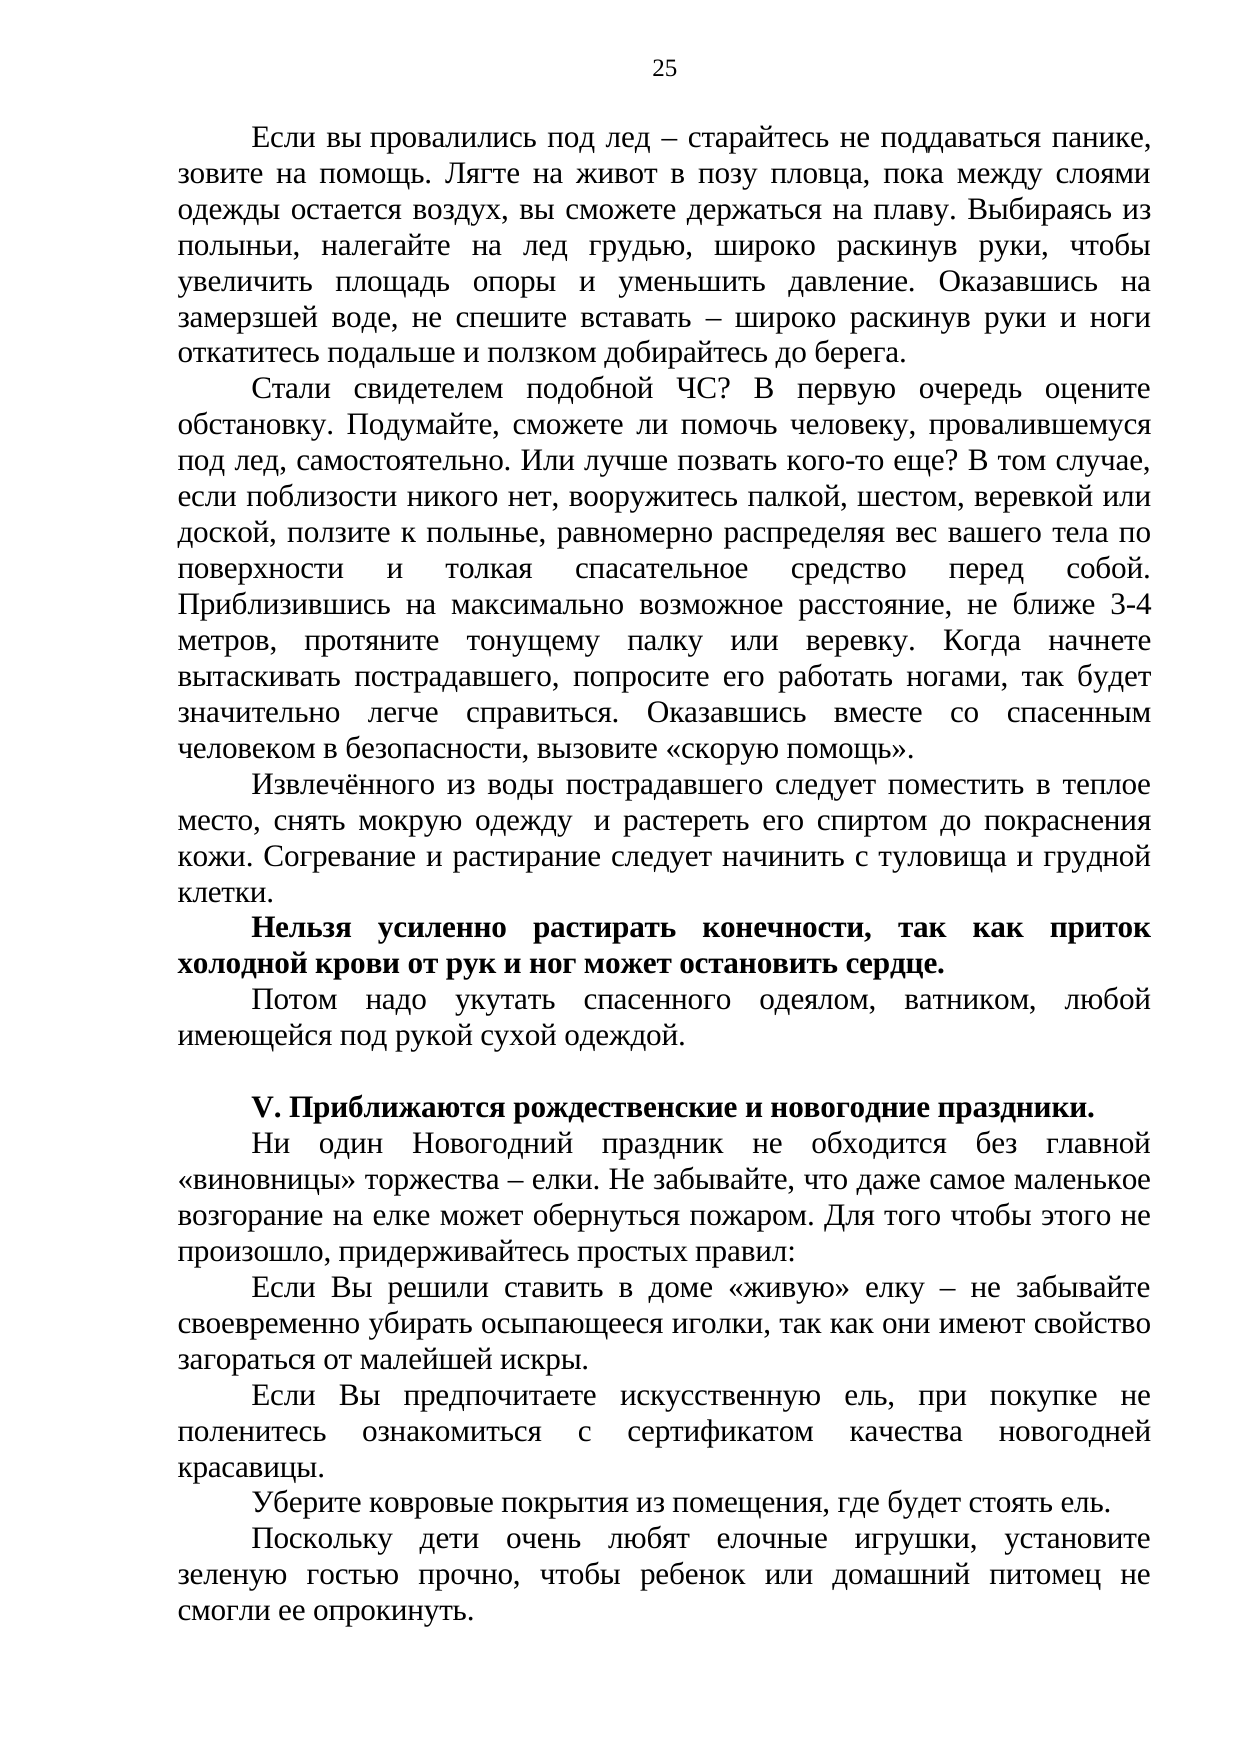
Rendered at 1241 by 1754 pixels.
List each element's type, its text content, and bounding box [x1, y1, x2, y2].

text Если Вы решили ставить в доме «живую» елку – не забывайте своевременно убирать осыпающееся иголки, так как они имеют свойство загораться от малейшей искры. [177, 1268, 1152, 1376]
text Ни один Новогодний праздник не обходится без главной «виновницы» торжества – елки. Не забывайте, что даже самое маленькое возгорание на елке может обернуться пожаром. Для того чтобы этого не произошло, придерживайтесь простых правил: [177, 1124, 1152, 1268]
text Поскольку дети очень любят елочные игрушки, установите зеленую гостью прочно, чтобы ребенок или домашний питомец не смогли ее опрокинуть. [177, 1520, 1152, 1627]
text Уберите ковровые покрытия из помещения, где будет стоять ель. [177, 1484, 1152, 1520]
text Потом надо укутать спасенного одеялом, ватником, любой имеющейся под рукой сухой одеждой. [177, 981, 1152, 1052]
text Извлечённого из воды пострадавшего следует поместить в теплое место, снять мокрую одежду и растереть его спиртом до покраснения кожи. Согревание и растирание следует начинить с туловища и грудной клетки. [177, 765, 1152, 909]
text Если Вы предпочитаете искусственную ель, при покупке не поленитесь ознакомиться с сертификатом качества новогодней красавицы. [177, 1376, 1152, 1484]
text Нельзя усиленно растирать конечности, так как приток холодной крови от рук и ног может остановить сердце. [177, 909, 1152, 981]
text Если вы провалились под лед – старайтесь не поддаваться панике, зовите на помощь. Лягте на живот в позу пловца, пока между слоями одежды остается воздух, вы сможете держаться на плаву. Выбираясь из полыньи, налегайте на лед грудью, широко раскинув руки, чтобы увеличить площадь опоры и уменьшить давление. Оказавшись на замерзшей воде, не спешите вставать – широко раскинув руки и ноги откатитесь подальше и ползком добирайтесь до берега. [177, 118, 1152, 370]
text V. Приближаются рождественские и новогодние праздники. [177, 1088, 1152, 1124]
text Стали свидетелем подобной ЧС? В первую очередь оцените обстановку. Подумайте, сможете ли помочь человеку, провалившемуся под лед, самостоятельно. Или лучше позвать кого-то еще? В том случае, если поблизости никого нет, вооружитесь палкой, шестом, веревкой или доской, ползите к полынье, равномерно распределяя вес вашего тела по поверхности и толкая спасательное средство перед собой. Приблизившись на максимально возможное расстояние, не ближе 3-4 метров, протяните тонущему палку или веревку. Когда начнете вытаскивать пострадавшего, попросите его работать ногами, так будет значительно легче справиться. Оказавшись вместе со спасенным человеком в безопасности, вызовите «скорую помощь». [177, 370, 1152, 765]
